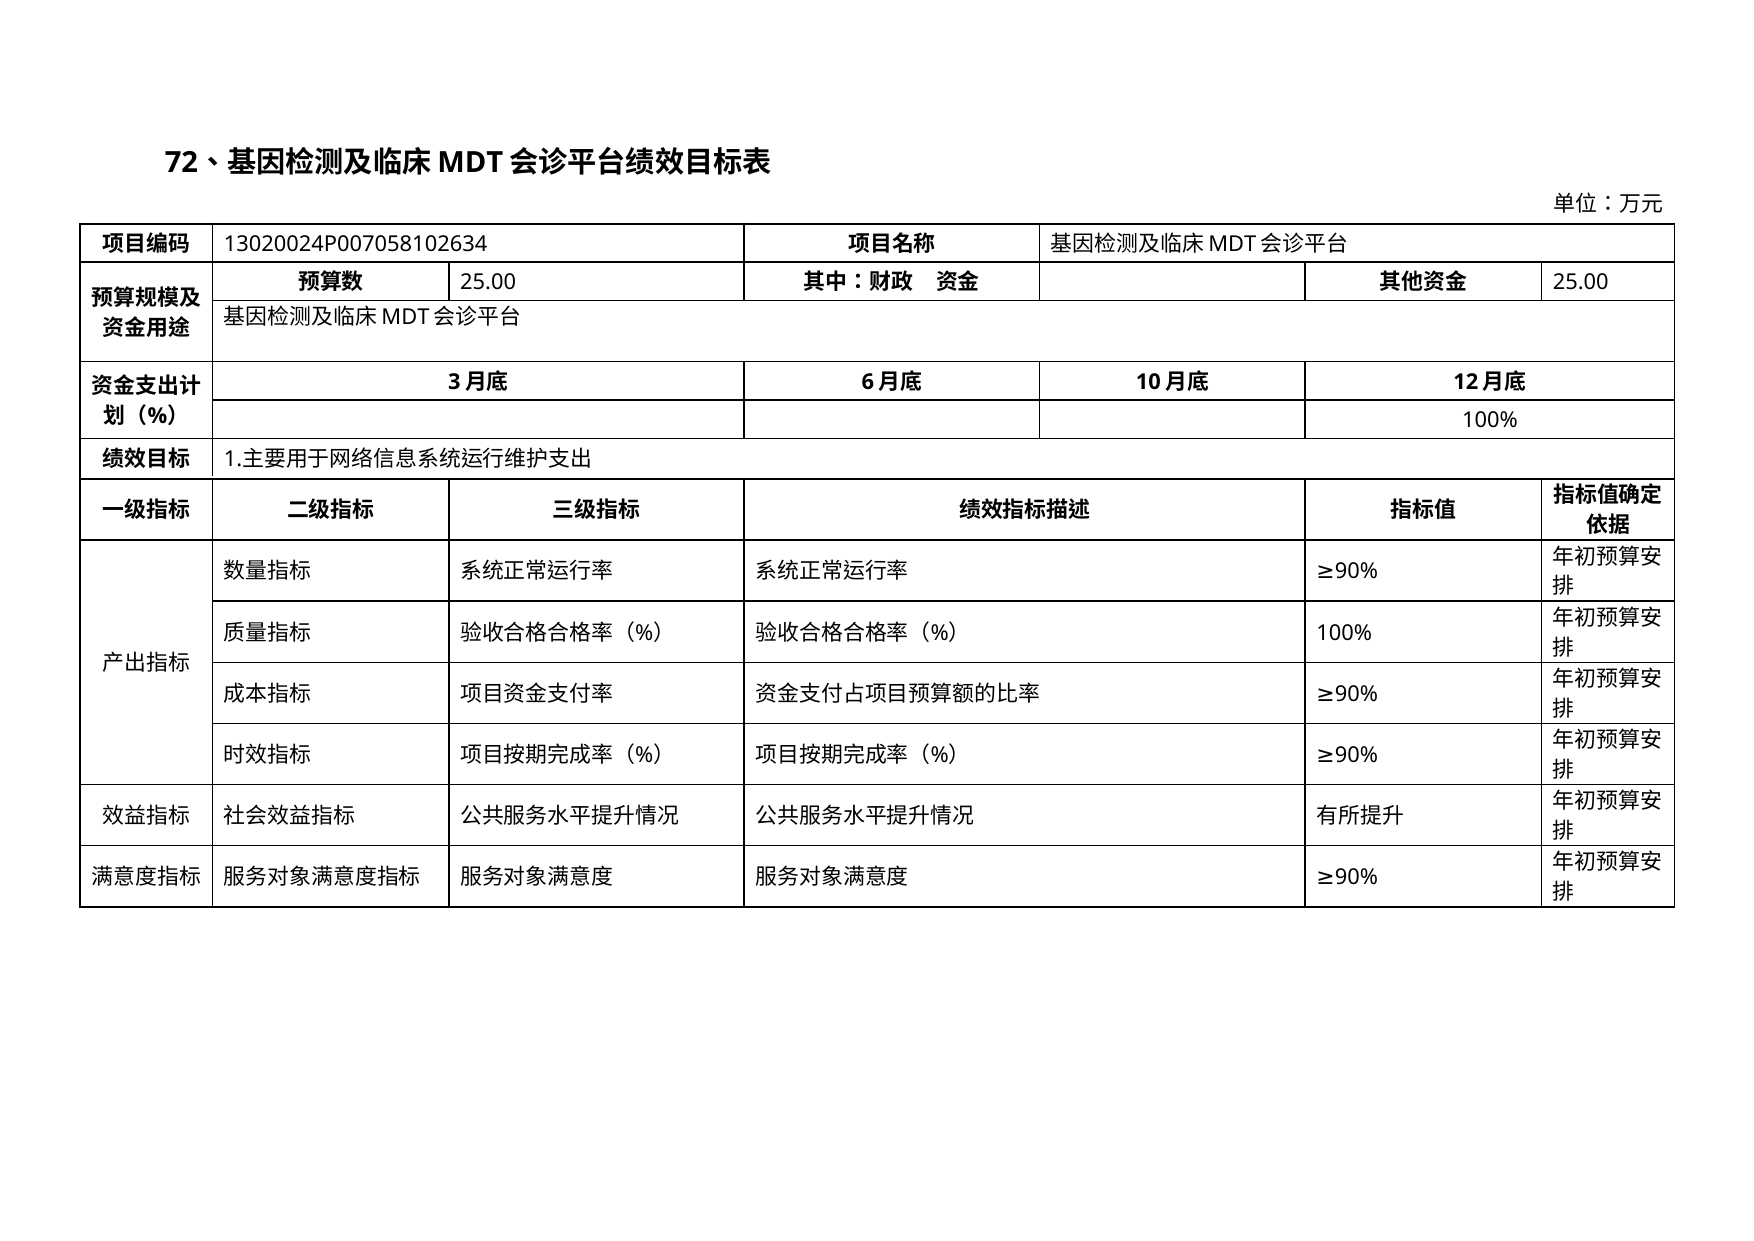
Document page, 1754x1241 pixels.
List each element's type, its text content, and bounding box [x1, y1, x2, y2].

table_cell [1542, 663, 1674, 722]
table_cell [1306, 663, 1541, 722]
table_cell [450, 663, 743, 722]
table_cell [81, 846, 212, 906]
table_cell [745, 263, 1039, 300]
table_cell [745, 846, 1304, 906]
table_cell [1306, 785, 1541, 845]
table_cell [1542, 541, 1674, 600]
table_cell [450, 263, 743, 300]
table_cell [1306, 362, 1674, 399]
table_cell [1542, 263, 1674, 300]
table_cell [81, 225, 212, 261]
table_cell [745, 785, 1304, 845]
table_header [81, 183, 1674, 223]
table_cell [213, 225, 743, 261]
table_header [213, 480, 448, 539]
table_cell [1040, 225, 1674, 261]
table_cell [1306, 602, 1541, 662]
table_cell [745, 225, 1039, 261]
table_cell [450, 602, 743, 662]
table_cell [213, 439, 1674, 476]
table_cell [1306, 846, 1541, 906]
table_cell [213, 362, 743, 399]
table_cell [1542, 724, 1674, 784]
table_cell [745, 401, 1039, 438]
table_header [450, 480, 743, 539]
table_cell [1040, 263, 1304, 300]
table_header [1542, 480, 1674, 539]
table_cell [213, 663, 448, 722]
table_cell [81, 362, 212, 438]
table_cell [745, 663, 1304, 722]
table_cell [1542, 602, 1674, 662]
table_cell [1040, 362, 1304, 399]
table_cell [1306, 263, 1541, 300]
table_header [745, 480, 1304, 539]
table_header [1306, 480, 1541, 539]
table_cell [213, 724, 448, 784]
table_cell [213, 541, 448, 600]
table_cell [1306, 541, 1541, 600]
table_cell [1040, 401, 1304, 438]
text 72、基因检测及临床MDT会诊平台绩效目标表 [106, 142, 1648, 181]
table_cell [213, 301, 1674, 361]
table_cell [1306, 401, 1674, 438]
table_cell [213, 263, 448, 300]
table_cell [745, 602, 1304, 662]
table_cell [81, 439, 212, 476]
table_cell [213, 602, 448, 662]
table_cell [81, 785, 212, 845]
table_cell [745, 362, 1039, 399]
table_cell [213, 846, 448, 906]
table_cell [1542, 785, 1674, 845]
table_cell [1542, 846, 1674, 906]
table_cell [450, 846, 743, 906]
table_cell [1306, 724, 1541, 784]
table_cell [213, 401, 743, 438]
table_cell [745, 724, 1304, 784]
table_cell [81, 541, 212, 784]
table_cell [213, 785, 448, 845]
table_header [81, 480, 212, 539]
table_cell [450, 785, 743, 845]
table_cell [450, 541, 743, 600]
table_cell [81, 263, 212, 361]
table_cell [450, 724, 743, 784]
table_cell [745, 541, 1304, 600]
